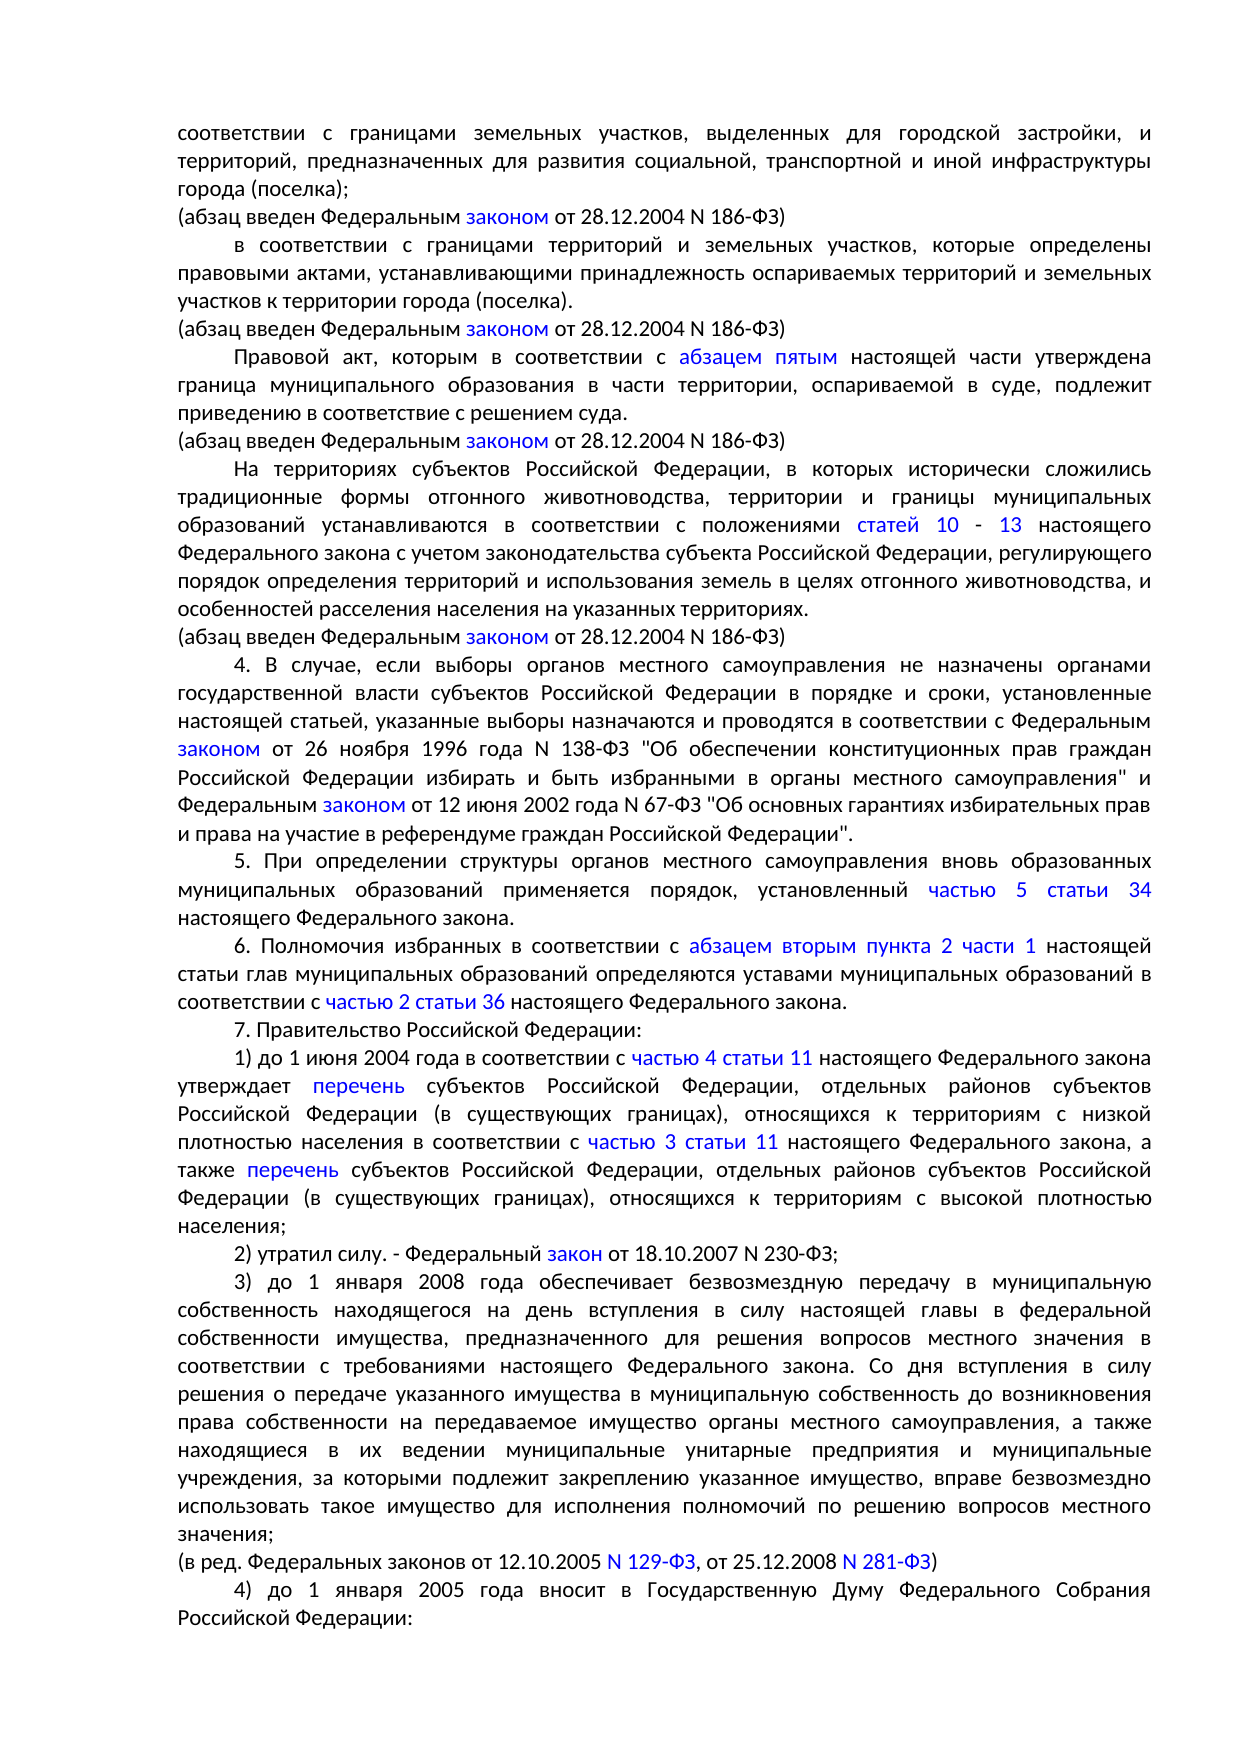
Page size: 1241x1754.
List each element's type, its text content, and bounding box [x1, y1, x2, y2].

text (абзац введен Федеральным законом от 28.12.2004 N 186-ФЗ) [177, 202, 1152, 230]
text 6. Полномочия избранных в соответствии с абзацем вторым пункта 2 части 1 настоящей статьи глав муниципальных образований определяются уставами муниципальных образований в соответствии с частью 2 статьи 36 настоящего Федерального закона. [177, 931, 1152, 1015]
text 7. Правительство Российской Федерации: [177, 1015, 1152, 1043]
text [177, 118, 1152, 202]
text 3) до 1 января 2008 года обеспечивает безвозмездную передачу в муниципальную собственность находящегося на день вступления в силу настоящей главы в федеральной собственности имущества, предназначенного для решения вопросов местного значения в соответствии с требованиями настоящего Федерального закона. Со дня вступления в силу решения о передаче указанного имущества в муниципальную собственность до возникновения права собственности на передаваемое имущество органы местного самоуправления, а также находящиеся в их ведении муниципальные унитарные предприятия и муниципальные учреждения, за которыми подлежит закреплению указанное имущество, вправе безвозмездно использовать такое имущество для исполнения полномочий по решению вопросов местного значения; [177, 1267, 1152, 1547]
text Правовой акт, которым в соответствии с абзацем пятым настоящей части утверждена граница муниципального образования в части территории, оспариваемой в суде, подлежит приведению в соответствие с решением суда. [177, 342, 1152, 426]
text (абзац введен Федеральным законом от 28.12.2004 N 186-ФЗ) [177, 622, 1152, 651]
text 4. В случае, если выборы органов местного самоуправления не назначены органами государственной власти субъектов Российской Федерации в порядке и сроки, установленные настоящей статьей, указанные выборы назначаются и проводятся в соответствии с Федеральным законом от 26 ноября 1996 года N 138-ФЗ "Об обеспечении конституционных прав граждан Российской Федерации избирать и быть избранными в органы местного самоуправления" и Федеральным законом от 12 июня 2002 года N 67-ФЗ "Об основных гарантиях избирательных прав и права на участие в референдуме граждан Российской Федерации". [177, 651, 1152, 847]
text 2) утратил силу. - Федеральный закон от 18.10.2007 N 230-ФЗ; [177, 1239, 1152, 1267]
text На территориях субъектов Российской Федерации, в которых исторически сложились традиционные формы отгонного животноводства, территории и границы муниципальных образований устанавливаются в соответствии с положениями статей 10 - 13 настоящего Федерального закона с учетом законодательства субъекта Российской Федерации, регулирующего порядок определения территорий и использования земель в целях отгонного животноводства, и особенностей расселения населения на указанных территориях. [177, 454, 1152, 622]
text 4) до 1 января 2005 года вносит в Государственную Думу Федерального Собрания Российской Федерации: [177, 1575, 1152, 1631]
text в соответствии с границами территорий и земельных участков, которые определены правовыми актами, устанавливающими принадлежность оспариваемых территорий и земельных участков к территории города (поселка). [177, 230, 1152, 314]
text (абзац введен Федеральным законом от 28.12.2004 N 186-ФЗ) [177, 314, 1152, 342]
text 5. При определении структуры органов местного самоуправления вновь образованных муниципальных образований применяется порядок, установленный частью 5 статьи 34 настоящего Федерального закона. [177, 847, 1152, 931]
text (абзац введен Федеральным законом от 28.12.2004 N 186-ФЗ) [177, 426, 1152, 454]
text 1) до 1 июня 2004 года в соответствии с частью 4 статьи 11 настоящего Федерального закона утверждает перечень субъектов Российской Федерации, отдельных районов субъектов Российской Федерации (в существующих границах), относящихся к территориям с низкой плотностью населения в соответствии с частью 3 статьи 11 настоящего Федерального закона, а также перечень субъектов Российской Федерации, отдельных районов субъектов Российской Федерации (в существующих границах), относящихся к территориям с высокой плотностью населения; [177, 1043, 1152, 1239]
text (в ред. Федеральных законов от 12.10.2005 N 129-ФЗ, от 25.12.2008 N 281-ФЗ) [177, 1547, 1152, 1575]
